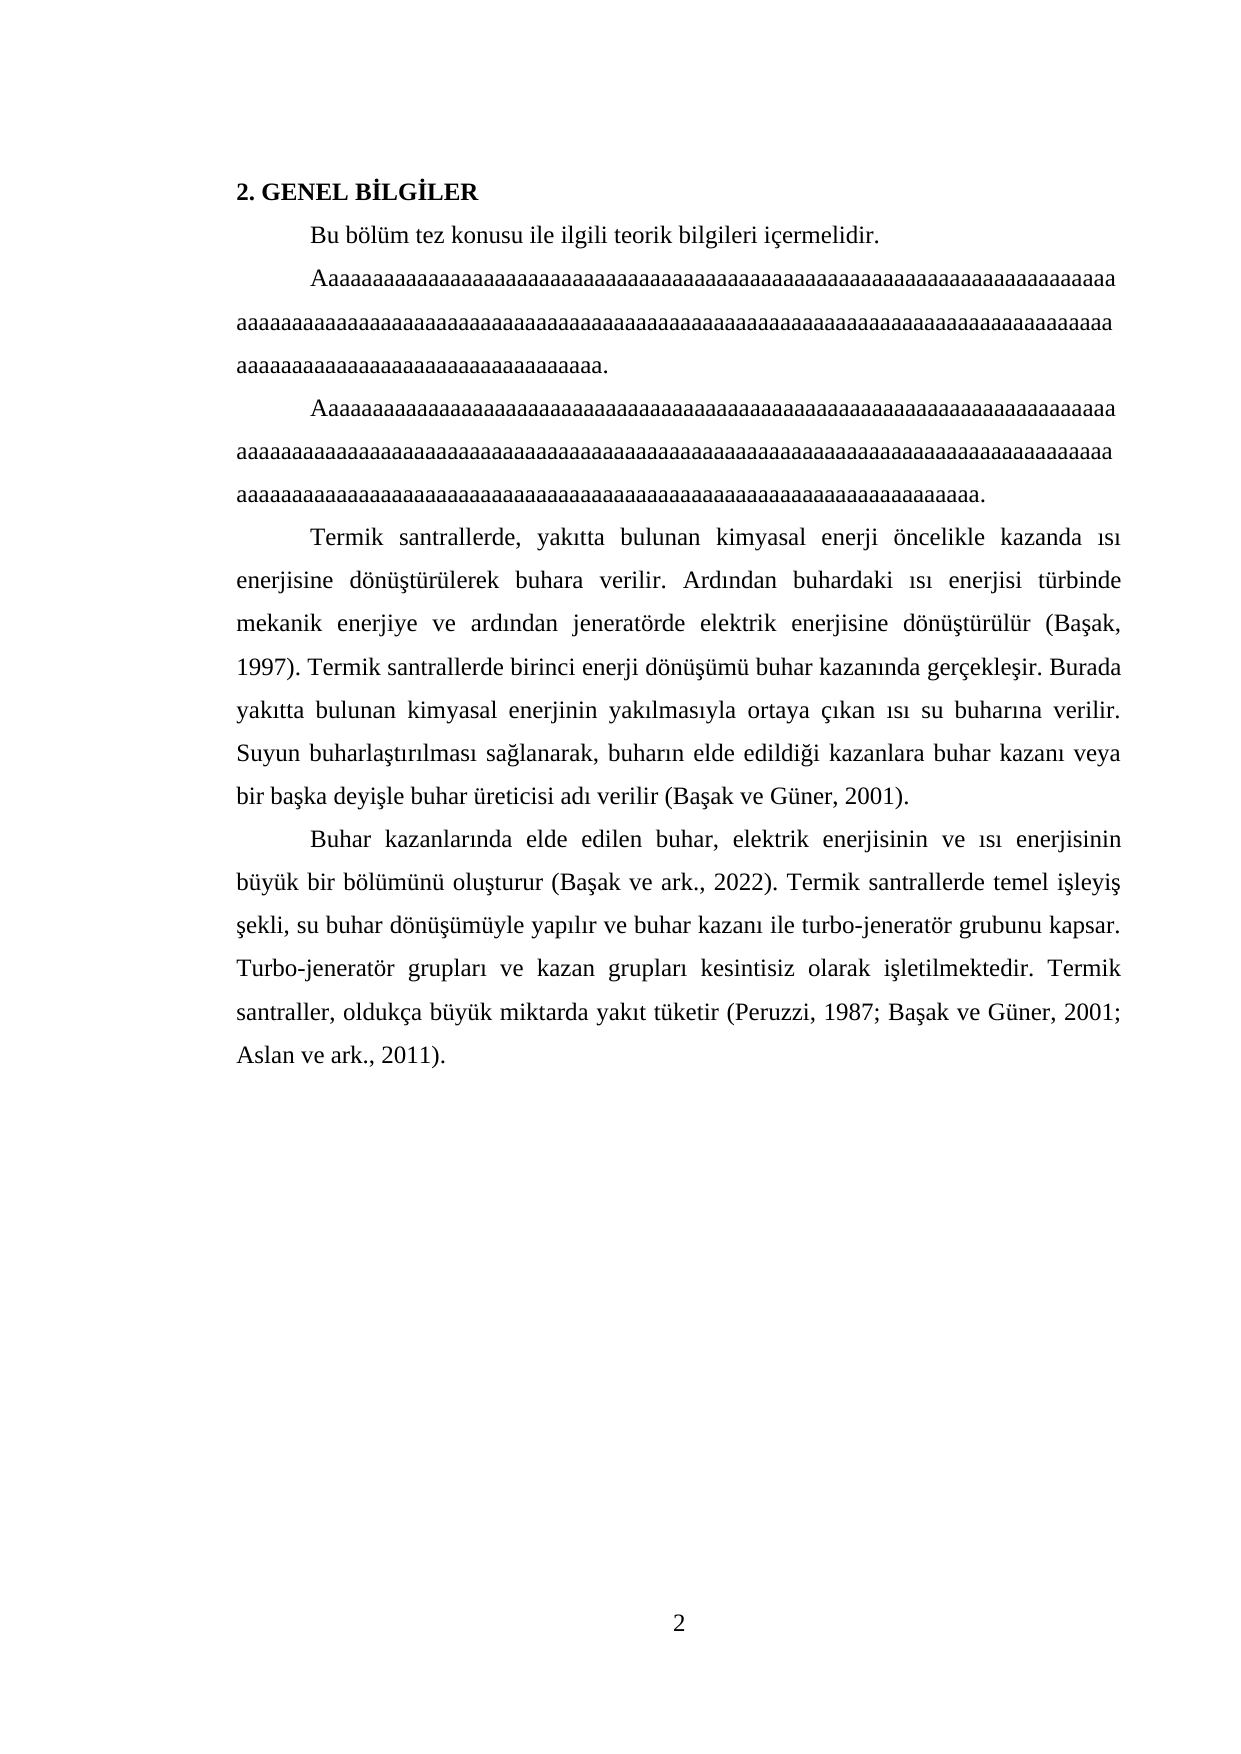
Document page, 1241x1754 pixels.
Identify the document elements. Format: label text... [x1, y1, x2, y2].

subtitle 2. GENEL BİLGİLER [236, 177, 1122, 206]
text Aaaaaaaaaaaaaaaaaaaaaaaaaaaaaaaaaaaaaaaaaaaaaaaaaaaaaaaaaaaaaaaaaaaaaaaaaaaaaaaaaaaaaaaaaaaaaaaaaaaaaaaaaaaaaaaaaaaaaaaaaaaaaaaaaaaaaaaaaaaaaaaaaaaaaaaaaaaaaaaaaaaaaaaaaaaaaaaaaaaaaaaa. [236, 263, 1122, 378]
text Termik santrallerde, yakıtta bulunan kimyasal enerji öncelikle kazanda ısı enerjisine dönüştürülerek buhara verilir. Ardından buhardaki ısı enerjisi türbinde mekanik enerjiye ve ardından jeneratörde elektrik enerjisine dönüştürülür (Başak, 1997). Termik santrallerde birinci enerji dönüşümü buhar kazanında gerçekleşir. Burada yakıtta bulunan kimyasal enerjinin yakılmasıyla ortaya çıkan ısı su buharına verilir. Suyun buharlaştırılması sağlanarak, buharın elde edildiği kazanlara buhar kazanı veya bir başka deyişle buhar üreticisi adı verilir (Başak ve Güner, 2001). [236, 522, 1122, 810]
text Aaaaaaaaaaaaaaaaaaaaaaaaaaaaaaaaaaaaaaaaaaaaaaaaaaaaaaaaaaaaaaaaaaaaaaaaaaaaaaaaaaaaaaaaaaaaaaaaaaaaaaaaaaaaaaaaaaaaaaaaaaaaaaaaaaaaaaaaaaaaaaaaaaaaaaaaaaaaaaaaaaaaaaaaaaaaaaaaaaaaaaaaaaaaaaaaaaaaaaaaaaaaaaaaaaaaaaaaaa. [236, 393, 1122, 508]
text Buhar kazanlarında elde edilen buhar, elektrik enerjisinin ve ısı enerjisinin büyük bir bölümünü oluşturur (Başak ve ark., 2022). Termik santrallerde temel işleyiş şekli, su buhar dönüşümüyle yapılır ve buhar kazanı ile turbo-jeneratör grubunu kapsar. Turbo-jeneratör grupları ve kazan grupları kesintisiz olarak işletilmektedir. Termik santraller, oldukça büyük miktarda yakıt tüketir (Peruzzi, 1987; Başak ve Güner, 2001; Aslan ve ark., 2011). [236, 824, 1122, 1068]
text Bu bölüm tez konusu ile ilgili teorik bilgileri içermelidir. [236, 220, 1122, 249]
